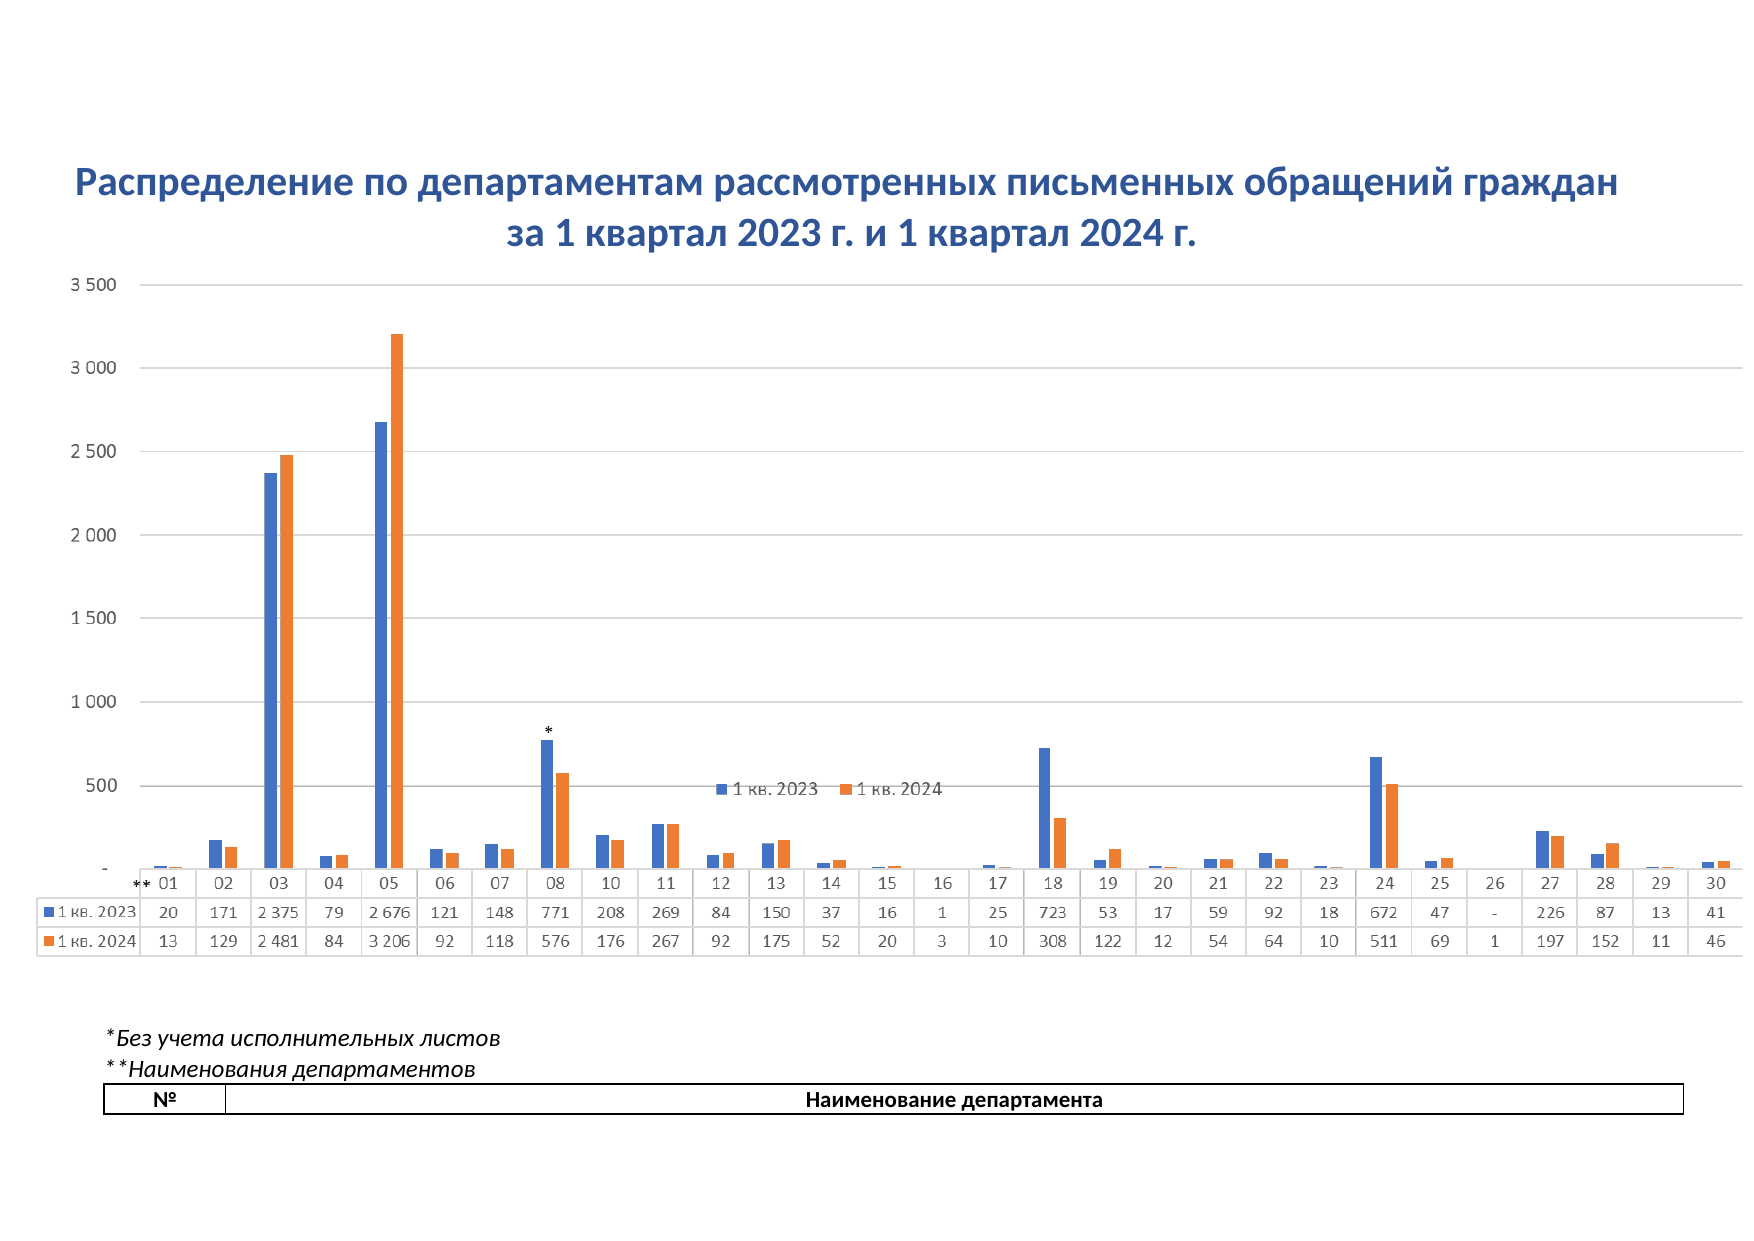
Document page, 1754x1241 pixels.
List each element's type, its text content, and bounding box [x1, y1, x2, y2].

text Распределение по департаментам рассмотренных письменных обращений граждан за 1 квартал 2023 г. и 1 квартал 2024 г. [29, 155, 1665, 256]
table_header Наименование департамента [226, 1085, 1683, 1113]
text *Без учета исполнительных листов [103, 1023, 1665, 1053]
picture [14, 256, 1743, 1023]
table_header № [105, 1085, 225, 1113]
text **Наименования департаментов [103, 1053, 1665, 1083]
